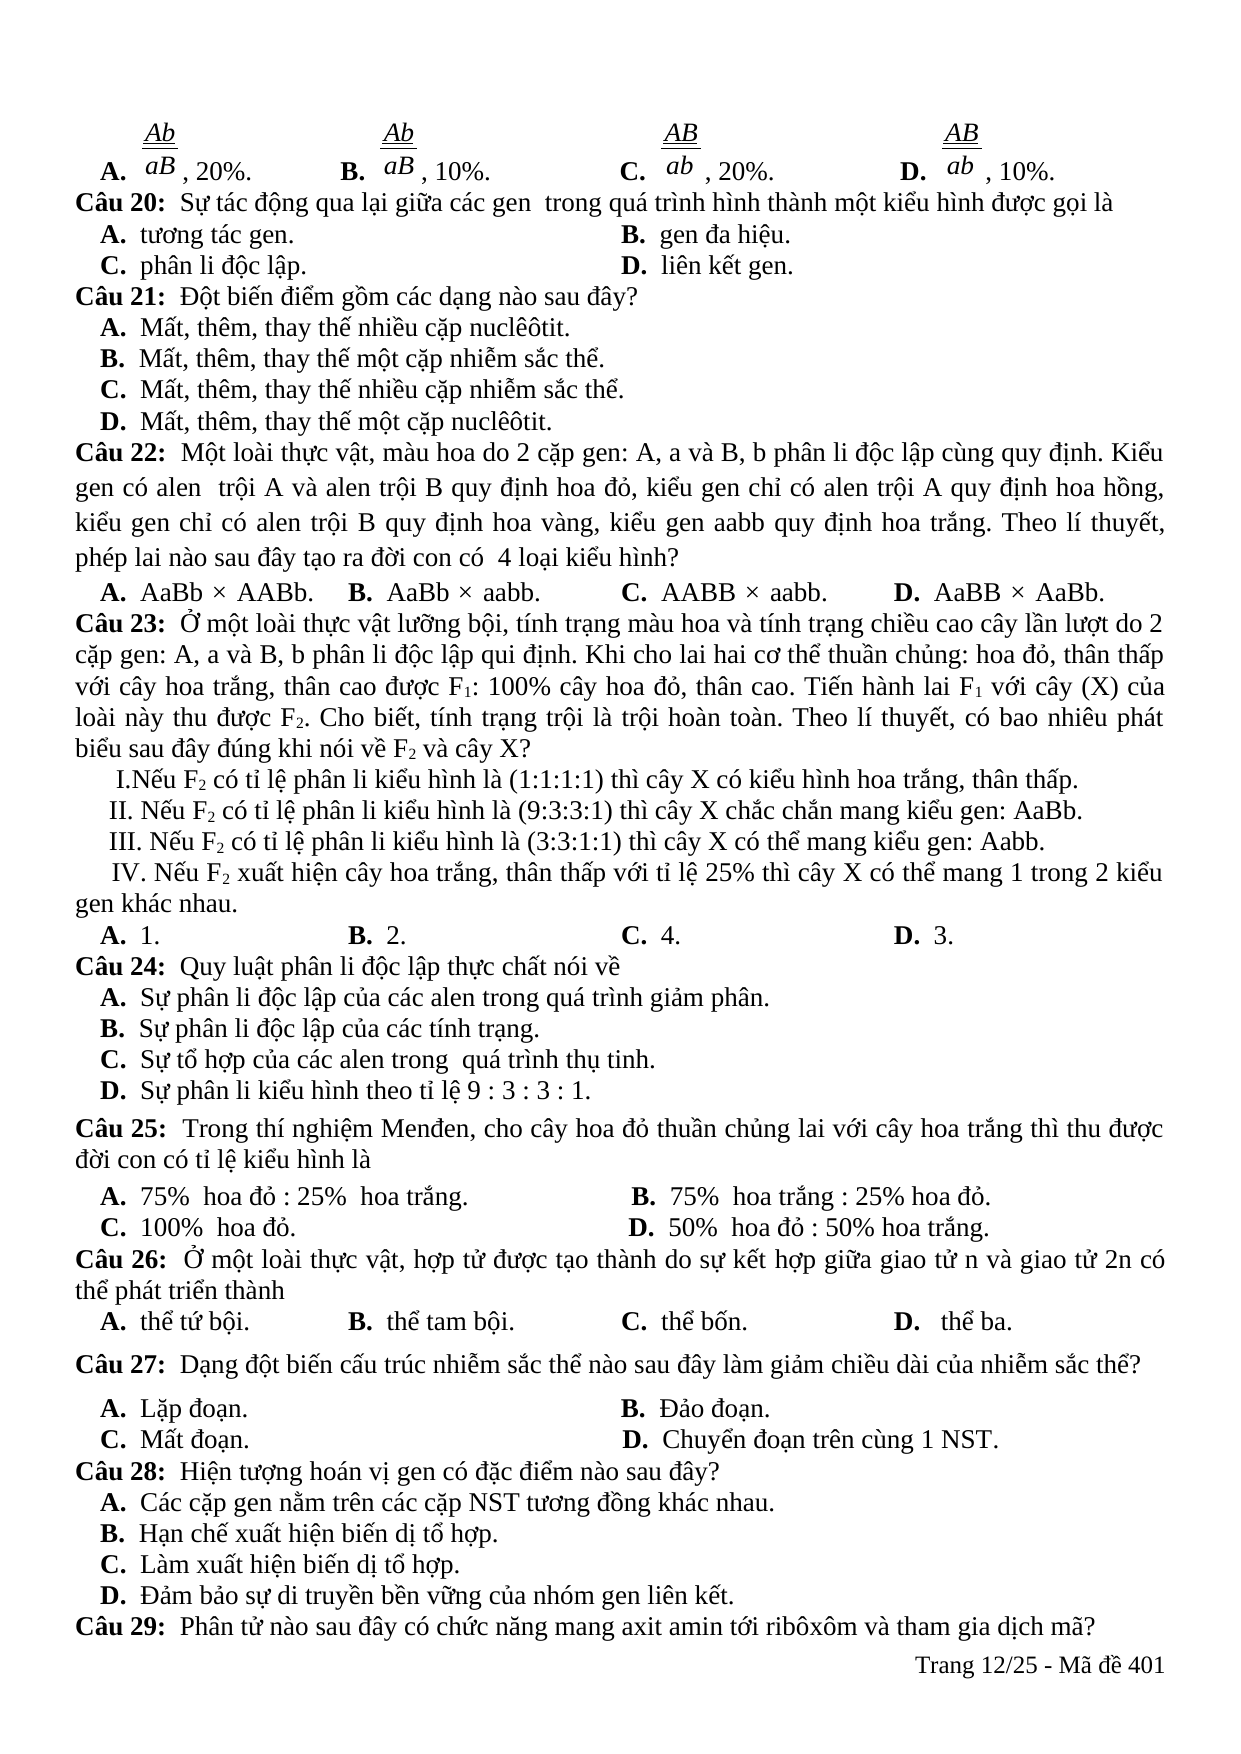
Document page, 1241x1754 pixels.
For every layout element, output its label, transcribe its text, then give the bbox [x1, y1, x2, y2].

text A. thể tứ bội. B. thể tam bội. C. thể bốn. D. thể ba. [75, 1305, 1165, 1336]
text Câu 20: Sự tác động qua lại giữa các gen trong quá trình hình thành một kiểu hình được gọi là [75, 187, 1165, 218]
text Câu 23: Ở một loài thực vật lưỡng bội, tính trạng màu hoa và tính trạng chiều cao cây lần lượt do 2 cặp gen: A, a và B, b phân li độc lập qui định. Khi cho lai hai cơ thể thuần chủng: hoa đỏ, thân thấp với cây hoa trắng, thân cao được F1: 100% cây hoa đỏ, thân cao. Tiến hành lai F1 với cây (X) của loài này thu được F2. Cho biết, tính trạng trội là trội hoàn toàn. Theo lí thuyết, có bao nhiêu phát biểu sau đây đúng khi nói về F2 và cây X? [75, 607, 1165, 763]
text C. 100% hoa đỏ. D. 50% hoa đỏ : 50% hoa trắng. [75, 1212, 1165, 1243]
text II. Nếu F2 có tỉ lệ phân li kiểu hình là (9:3:3:1) thì cây X chắc chắn mang kiểu gen: AaBb. [75, 794, 1165, 825]
text Câu 25: Trong thí nghiệm Menđen, cho cây hoa đỏ thuần chủng lai với cây hoa trắng thì thu được đời con có tỉ lệ kiểu hình là [75, 1112, 1165, 1174]
text D. Đảm bảo sự di truyền bền vững của nhóm gen liên kết. [75, 1579, 1165, 1610]
text C. Sự tổ hợp của các alen trong quá trình thụ tinh. [75, 1043, 1165, 1074]
text D. Mất, thêm, thay thế một cặp nuclêôtit. [75, 404, 1165, 436]
text A. Lặp đoạn. B. Đảo đoạn. [75, 1392, 1165, 1423]
text C. Làm xuất hiện biến dị tổ hợp. [75, 1548, 1165, 1579]
text III. Nếu F2 có tỉ lệ phân li kiểu hình là (3:3:1:1) thì cây X có thể mang kiểu gen: Aabb. [75, 825, 1165, 856]
text IV. Nếu F2 xuất hiện cây hoa trắng, thân thấp với tỉ lệ 25% thì cây X có thể mang 1 trong 2 kiểu gen khác nhau. [75, 856, 1165, 919]
text C. Mất đoạn. D. Chuyển đoạn trên cùng 1 NST. [75, 1423, 1165, 1454]
text Câu 24: Quy luật phân li độc lập thực chất nói về [75, 950, 1165, 981]
text A. 1. B. 2. C. 4. D. 3. [75, 919, 1165, 950]
text Câu 29: Phân tử nào sau đây có chức năng mang axit amin tới ribôxôm và tham gia dịch mã? [75, 1610, 1165, 1641]
text Câu 26: Ở một loài thực vật, hợp tử được tạo thành do sự kết hợp giữa giao tử n và giao tử 2n có thể phát triển thành [75, 1243, 1165, 1305]
text A. tương tác gen. B. gen đa hiệu. [75, 218, 1165, 249]
text C. Mất, thêm, thay thế nhiều cặp nhiễm sắc thể. [75, 373, 1165, 404]
text B. Mất, thêm, thay thế một cặp nhiễm sắc thể. [75, 342, 1165, 373]
text Câu 27: Dạng đột biến cấu trúc nhiễm sắc thể nào sau đây làm giảm chiều dài của nhiễm sắc thể? [75, 1349, 1165, 1380]
text I.Nếu F2 có tỉ lệ phân li kiểu hình là (1:1:1:1) thì cây X có kiểu hình hoa trắng, thân thấp. [75, 763, 1165, 794]
text Câu 21: Đột biến điểm gồm các dạng nào sau đây? [75, 280, 1165, 311]
text Câu 22: Một loài thực vật, màu hoa do 2 cặp gen: A, a và B, b phân li độc lập cùng quy định. Kiểu gen có alen trội A và alen trội B quy định hoa đỏ, kiểu gen chỉ có alen trội A quy định hoa hồng, kiểu gen chỉ có alen trội B quy định hoa vàng, kiểu gen aabb quy định hoa trắng. Theo lí thuyết, phép lai nào sau đây tạo ra đời con có 4 loại kiểu hình? [75, 436, 1165, 572]
text A. AaBb × AABb. B. AaBb × aabb. C. AABB × aabb. D. AaBB × AaBb. [75, 576, 1165, 607]
text A. , 20%. B. , 10%. C. , 20%. D. , 10%. [75, 118, 1165, 187]
text A. Sự phân li độc lập của các alen trong quá trình giảm phân. [75, 981, 1165, 1012]
text Câu 28: Hiện tượng hoán vị gen có đặc điểm nào sau đây? [75, 1454, 1165, 1486]
text A. Mất, thêm, thay thế nhiều cặp nuclêôtit. [75, 311, 1165, 342]
text C. phân li độc lập. D. liên kết gen. [75, 249, 1165, 280]
text B. Hạn chế xuất hiện biến dị tổ hợp. [75, 1517, 1165, 1548]
text A. Các cặp gen nằm trên các cặp NST tương đồng khác nhau. [75, 1486, 1165, 1517]
text A. 75% hoa đỏ : 25% hoa trắng. B. 75% hoa trắng : 25% hoa đỏ. [75, 1180, 1165, 1212]
text B. Sự phân li độc lập của các tính trạng. [75, 1012, 1165, 1043]
text D. Sự phân li kiểu hình theo tỉ lệ 9 : 3 : 3 : 1. [75, 1074, 1165, 1106]
